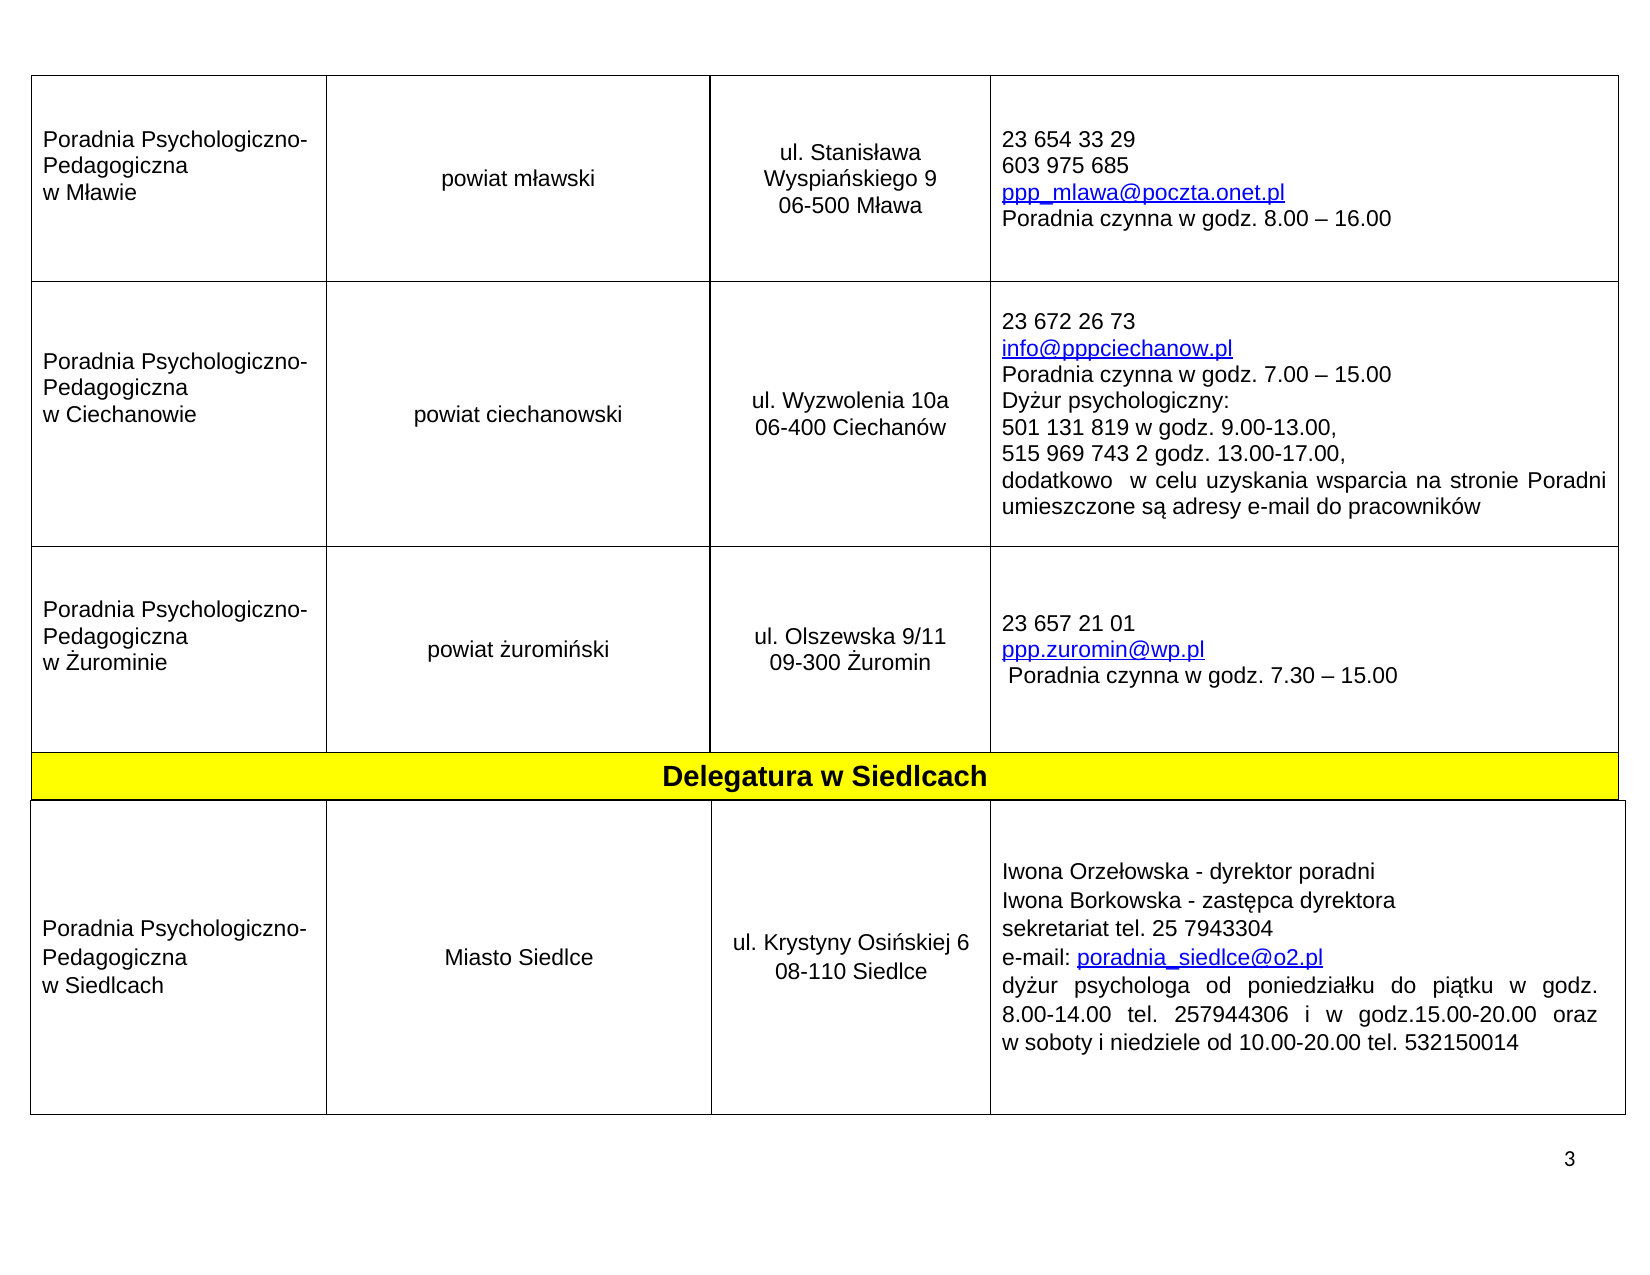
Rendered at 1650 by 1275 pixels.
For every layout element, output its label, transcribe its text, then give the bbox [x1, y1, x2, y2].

table_cell ul. Stanisława Wyspiańskiego 9 06-500 Mława [711, 76, 990, 281]
table_cell powiat mławski [327, 76, 709, 281]
table_header ul. Krystyny Osińskiej 6 08-110 Siedlce [712, 801, 990, 1114]
table_cell Poradnia Psychologiczno-Pedagogiczna w Mławie [32, 76, 326, 281]
table_cell Delegatura w Siedlcach [32, 753, 1618, 799]
table_header Iwona Orzełowska - dyrektor poradni Iwona Borkowska - zastępca dyrektora sekretariat tel. 25 7943304 e-mail: poradnia_siedlce@o2.pl dyżur psychologa od poniedziałku do piątku w godz. 8.00-14.00 tel. 257944306 i w godz.15.00-20.00 oraz w soboty i niedziele od 10.00-20.00 tel. 532150014 [991, 801, 1625, 1114]
table_cell 23 654 33 29 603 975 685 ppp_mlawa@poczta.onet.pl Poradnia czynna w godz. 8.00 – 16.00 [991, 76, 1618, 281]
table_cell ul. Wyzwolenia 10a 06-400 Ciechanów [711, 282, 990, 546]
table_header Poradnia Psychologiczno-Pedagogiczna w Siedlcach [31, 801, 326, 1114]
table_cell Poradnia Psychologiczno-Pedagogiczna w Ciechanowie [32, 282, 326, 546]
table_cell 23 657 21 01 ppp.zuromin@wp.pl Poradnia czynna w godz. 7.30 – 15.00 [991, 547, 1618, 752]
table_cell powiat żuromiński [327, 547, 709, 752]
table_cell Poradnia Psychologiczno-Pedagogiczna w Żurominie [32, 547, 326, 752]
table_cell 23 672 26 73 info@pppciechanow.pl Poradnia czynna w godz. 7.00 – 15.00 Dyżur psychologiczny: 501 131 819 w godz. 9.00-13.00, 515 969 743 2 godz. 13.00-17.00, dodatkowo w celu uzyskania wsparcia na stronie Poradni umieszczone są adresy e-mail do pracowników [991, 282, 1618, 546]
table_cell ul. Olszewska 9/11 09-300 Żuromin [711, 547, 990, 752]
table_cell powiat ciechanowski [327, 282, 709, 546]
table_header Miasto Siedlce [327, 801, 711, 1114]
